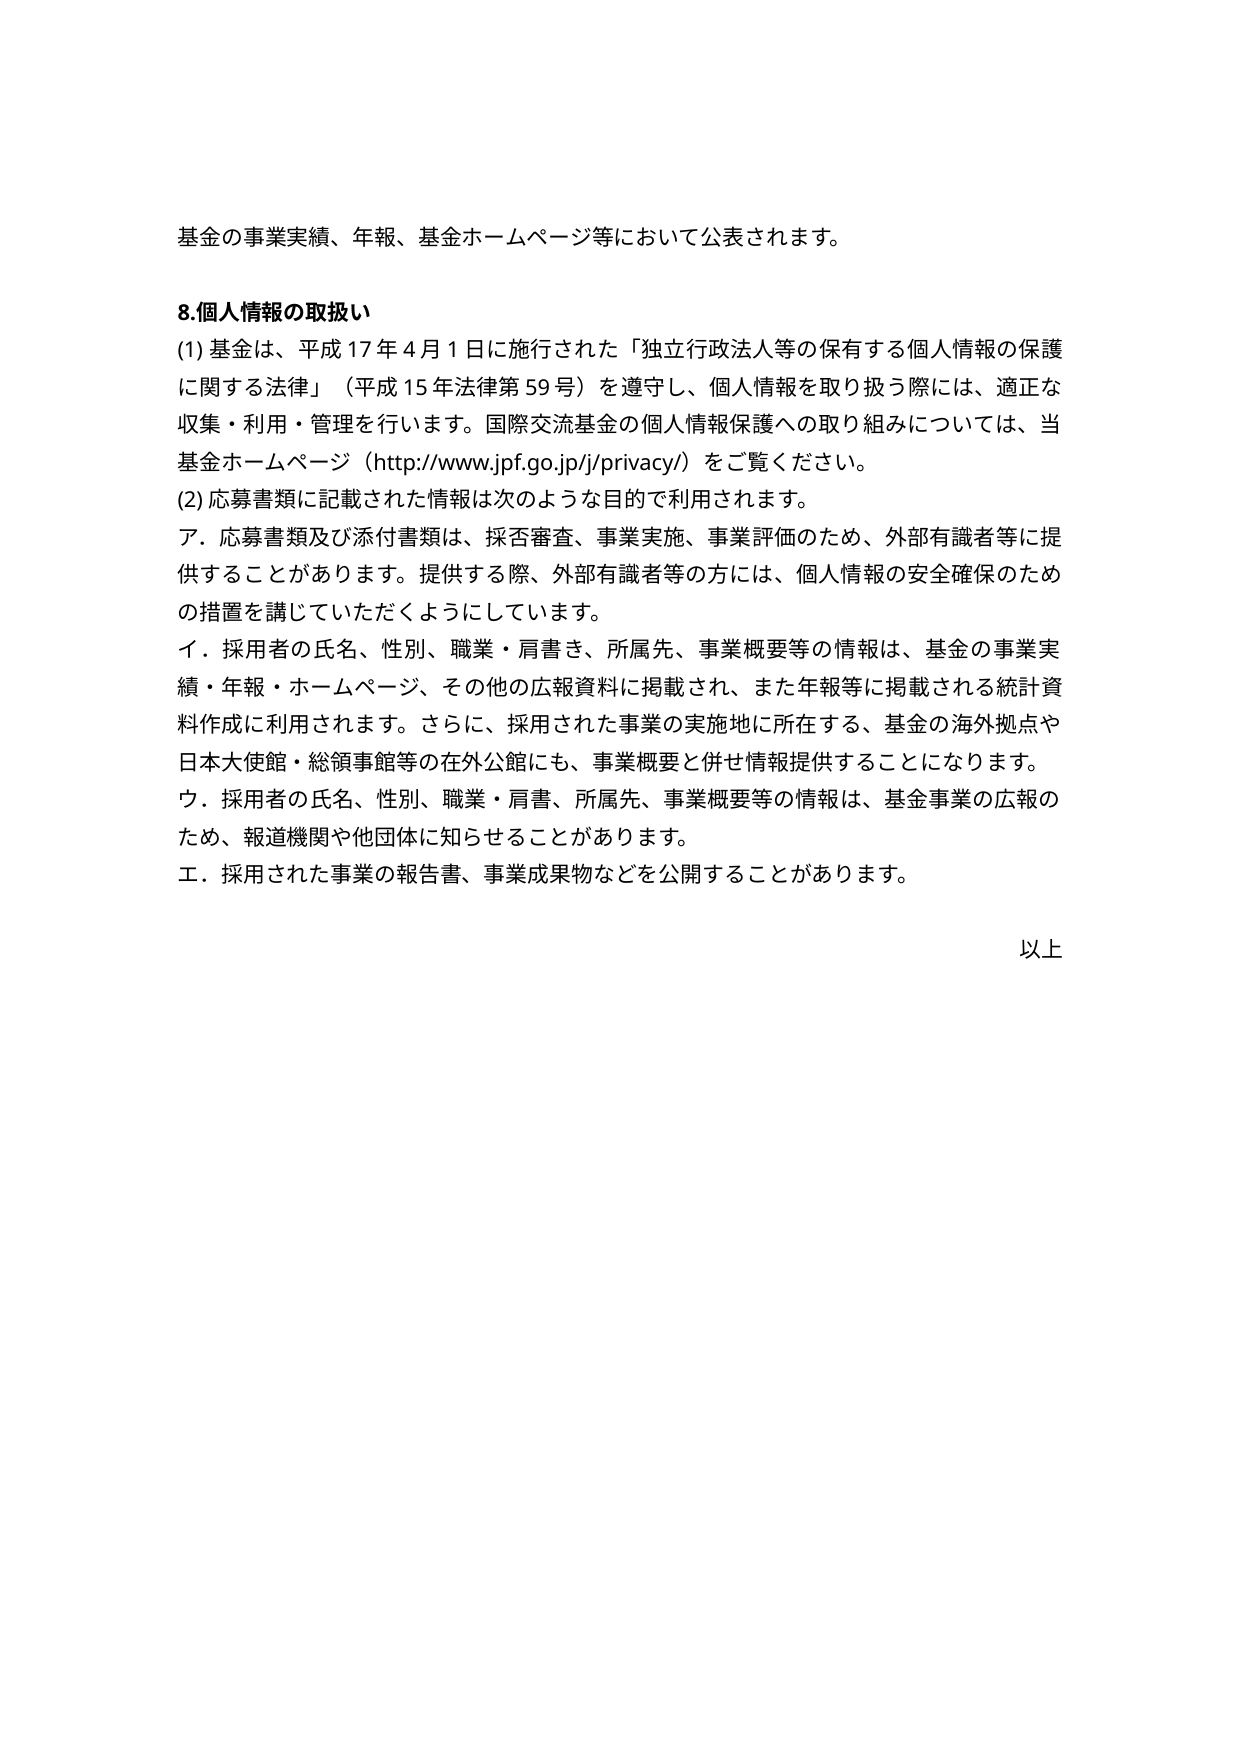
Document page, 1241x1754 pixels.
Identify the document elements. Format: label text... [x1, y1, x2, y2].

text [177, 217, 1063, 254]
text ア．応募書類及び添付書類は、採否審査、事業実施、事業評価のため、外部有識者等に提供することがあります。提供する際、外部有識者等の方には、個人情報の安全確保のための措置を講じていただくようにしています。 [177, 517, 1063, 629]
text イ．採用者の氏名、性別、職業・肩書き、所属先、事業概要等の情報は、基金の事業実績・年報・ホームページ、その他の広報資料に掲載され、また年報等に掲載される統計資料作成に利用されます。さらに、採用された事業の実施地に所在する、基金の海外拠点や日本大使館・総領事館等の在外公館にも、事業概要と併せ情報提供することになります。 [177, 629, 1063, 779]
text 8.個人情報の取扱い [177, 292, 1063, 329]
text (2) 応募書類に記載された情報は次のような目的で利用されます。 [177, 479, 1063, 517]
text 以上 [177, 929, 1063, 967]
text ウ．採用者の氏名、性別、職業・肩書、所属先、事業概要等の情報は、基金事業の広報のため、報道機関や他団体に知らせることがあります。 [177, 779, 1063, 854]
text (1) 基金は、平成17年4月1日に施行された「独立行政法人等の保有する個人情報の保護に関する法律」（平成15年法律第59号）を遵守し、個人情報を取り扱う際には、適正な収集・利用・管理を行います。国際交流基金の個人情報保護への取り組みについては、当基金ホームページ（http://www.jpf.go.jp/j/privacy/）をご覧ください。 [177, 329, 1063, 479]
text エ．採用された事業の報告書、事業成果物などを公開することがあります。 [177, 854, 1063, 892]
